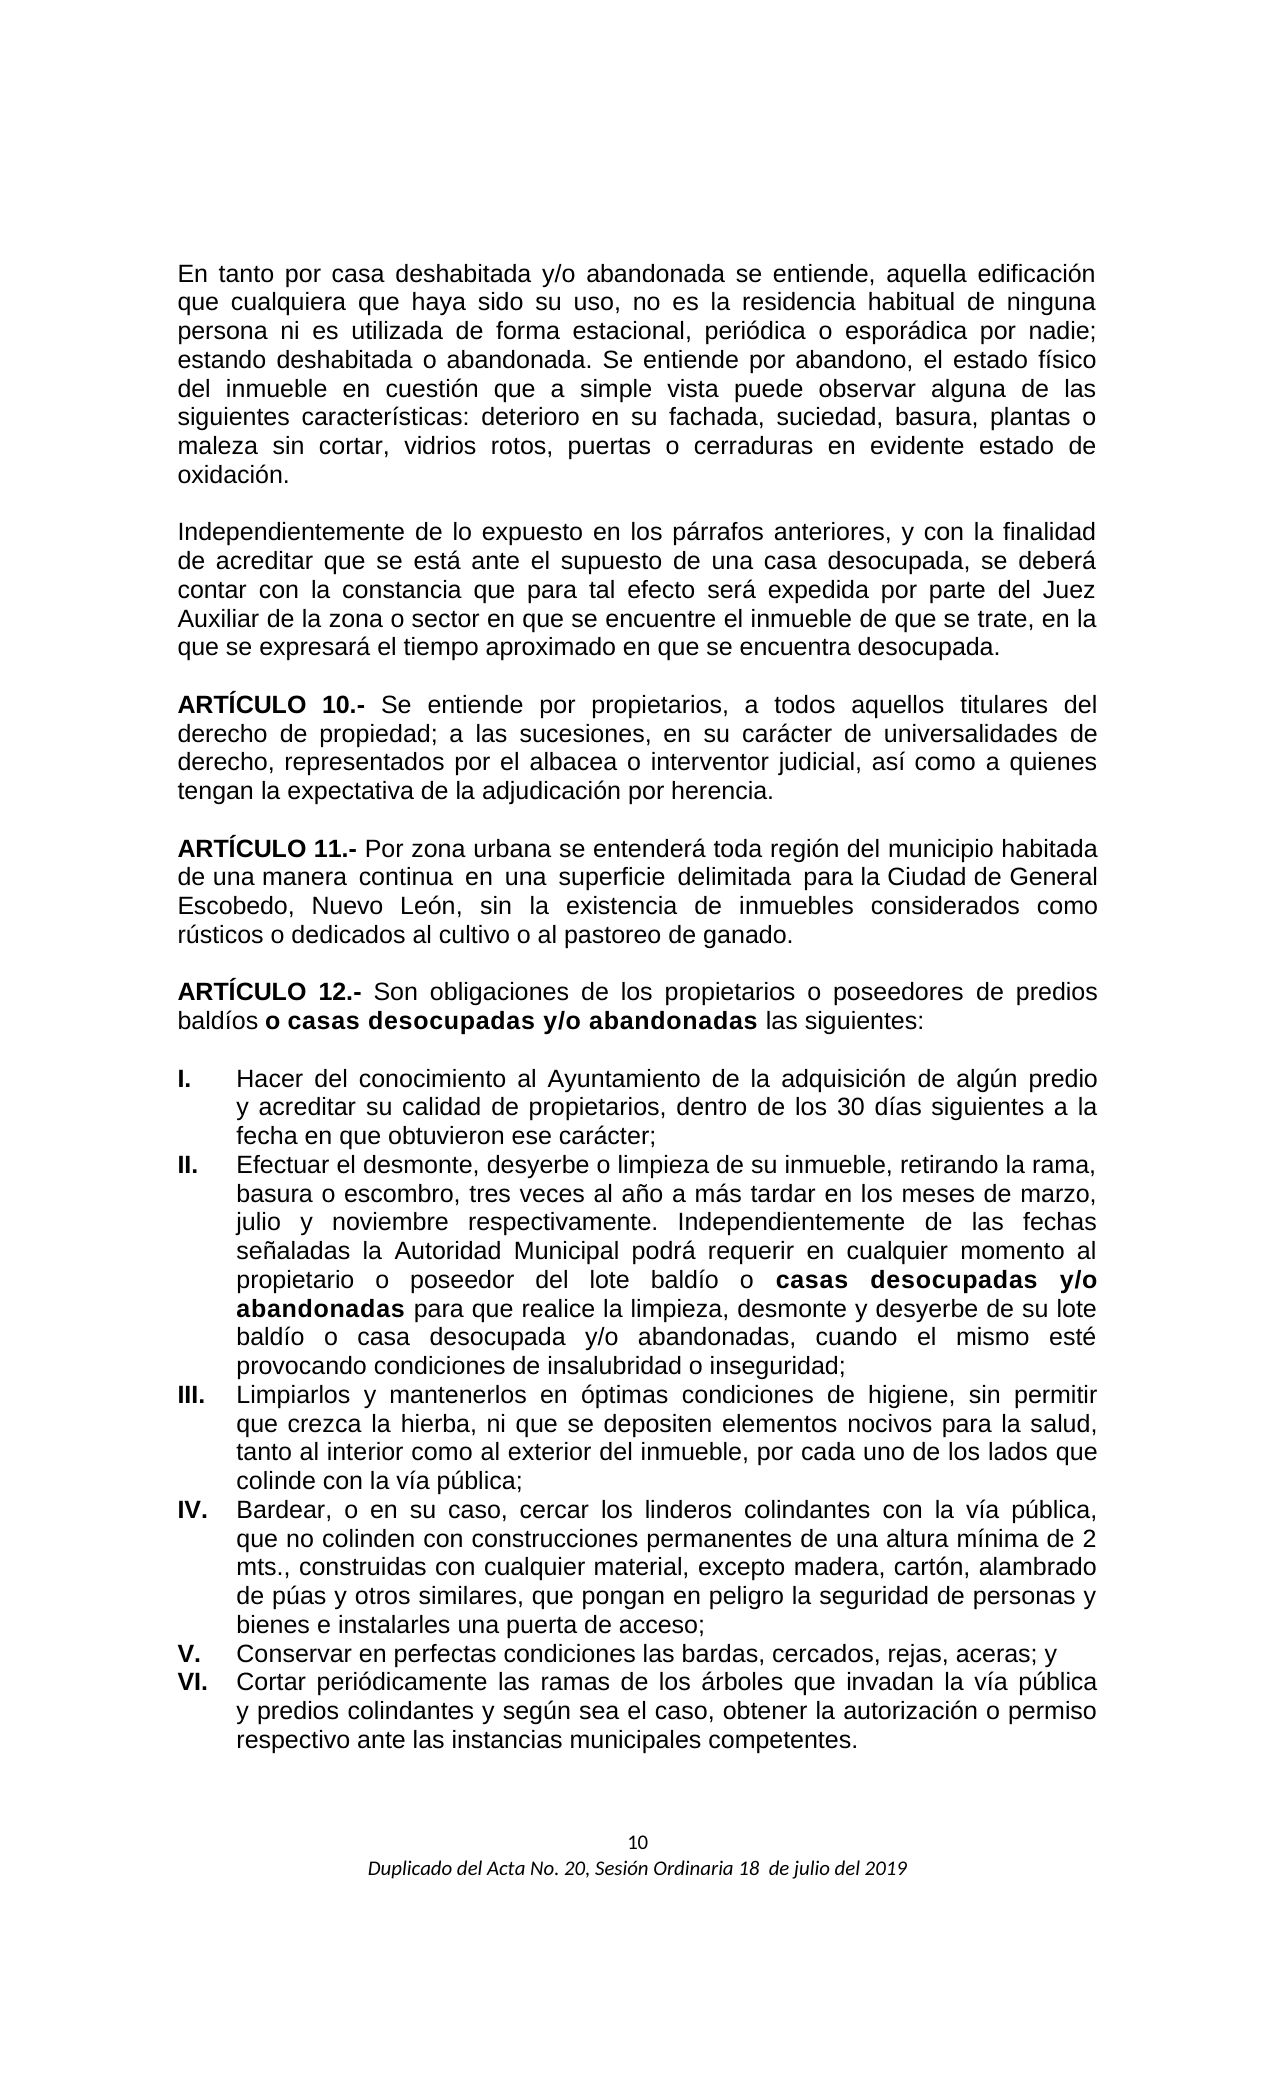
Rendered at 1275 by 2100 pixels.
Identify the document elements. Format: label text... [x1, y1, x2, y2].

list Cortar periódicamente las ramas de los árboles que invadan la vía pública y predios colindantes y según sea el caso, obtener la autorización o permiso respectivo ante las instancias municipales competentes. [177, 1667, 1098, 1754]
text ARTÍCULO 12.- Son obligaciones de los propietarios o poseedores de predios baldíos o casas desocupadas y/o abandonadas las siguientes: [177, 977, 1098, 1035]
list Efectuar el desmonte, desyerbe o limpieza de su inmueble, retirando la rama, basura o escombro, tres veces al año a más tardar en los meses de marzo, julio y noviembre respectivamente. Independientemente de las fechas señaladas la Autoridad Municipal podrá requerir en cualquier momento al propietario o poseedor del lote baldío o casas desocupadas y/o abandonadas para que realice la limpieza, desmonte y desyerbe de su lote baldío o casa desocupada y/o abandonadas, cuando el mismo esté provocando condiciones de insalubridad o inseguridad; [177, 1150, 1098, 1380]
list Bardear, o en su caso, cercar los linderos colindantes con la vía pública, que no colinden con construcciones permanentes de una altura mínima de 2 mts., construidas con cualquier material, excepto madera, cartón, alambrado de púas y otros similares, que pongan en peligro la seguridad de personas y bienes e instalarles una puerta de acceso; [177, 1495, 1098, 1639]
list Hacer del conocimiento al Ayuntamiento de la adquisición de algún predio y acreditar su calidad de propietarios, dentro de los 30 días siguientes a la fecha en que obtuvieron ese carácter; [177, 1064, 1098, 1150]
text ARTÍCULO 10.- Se entiende por propietarios, a todos aquellos titulares del derecho de propiedad; a las sucesiones, en su carácter de universalidades de derecho, representados por el albacea o interventor judicial, así como a quienes tengan la expectativa de la adjudicación por herencia. [177, 690, 1098, 805]
list Conservar en perfectas condiciones las bardas, cercados, rejas, aceras; y [177, 1639, 1098, 1667]
text ARTÍCULO 11.- Por zona urbana se entenderá toda región del municipio habitada de una manera continua en una superficie delimitada para la Ciudad de General Escobedo, Nuevo León, sin la existencia de inmuebles considerados como rústicos o dedicados al cultivo o al pastoreo de ganado. [177, 834, 1098, 949]
text Independientemente de lo expuesto en los párrafos anteriores, y con la finalidad de acreditar que se está ante el supuesto de una casa desocupada, se deberá contar con la constancia que para tal efecto será expedida por parte del Juez Auxiliar de la zona o sector en que se encuentre el inmueble de que se trate, en la que se expresará el tiempo aproximado en que se encuentra desocupada. [177, 517, 1098, 661]
list Limpiarlos y mantenerlos en óptimas condiciones de higiene, sin permitir que crezca la hierba, ni que se depositen elementos nocivos para la salud, tanto al interior como al exterior del inmueble, por cada uno de los lados que colinde con la vía pública; [177, 1380, 1098, 1495]
text En tanto por casa deshabitada y/o abandonada se entiende, aquella edificación que cualquiera que haya sido su uso, no es la residencia habitual de ninguna persona ni es utilizada de forma estacional, periódica o esporádica por nadie; estando deshabitada o abandonada. Se entiende por abandono, el estado físico del inmueble en cuestión que a simple vista puede observar alguna de las siguientes características: deterioro en su fachada, suciedad, basura, plantas o maleza sin cortar, vidrios rotos, puertas o cerraduras en evidente estado de oxidación. [177, 259, 1098, 489]
